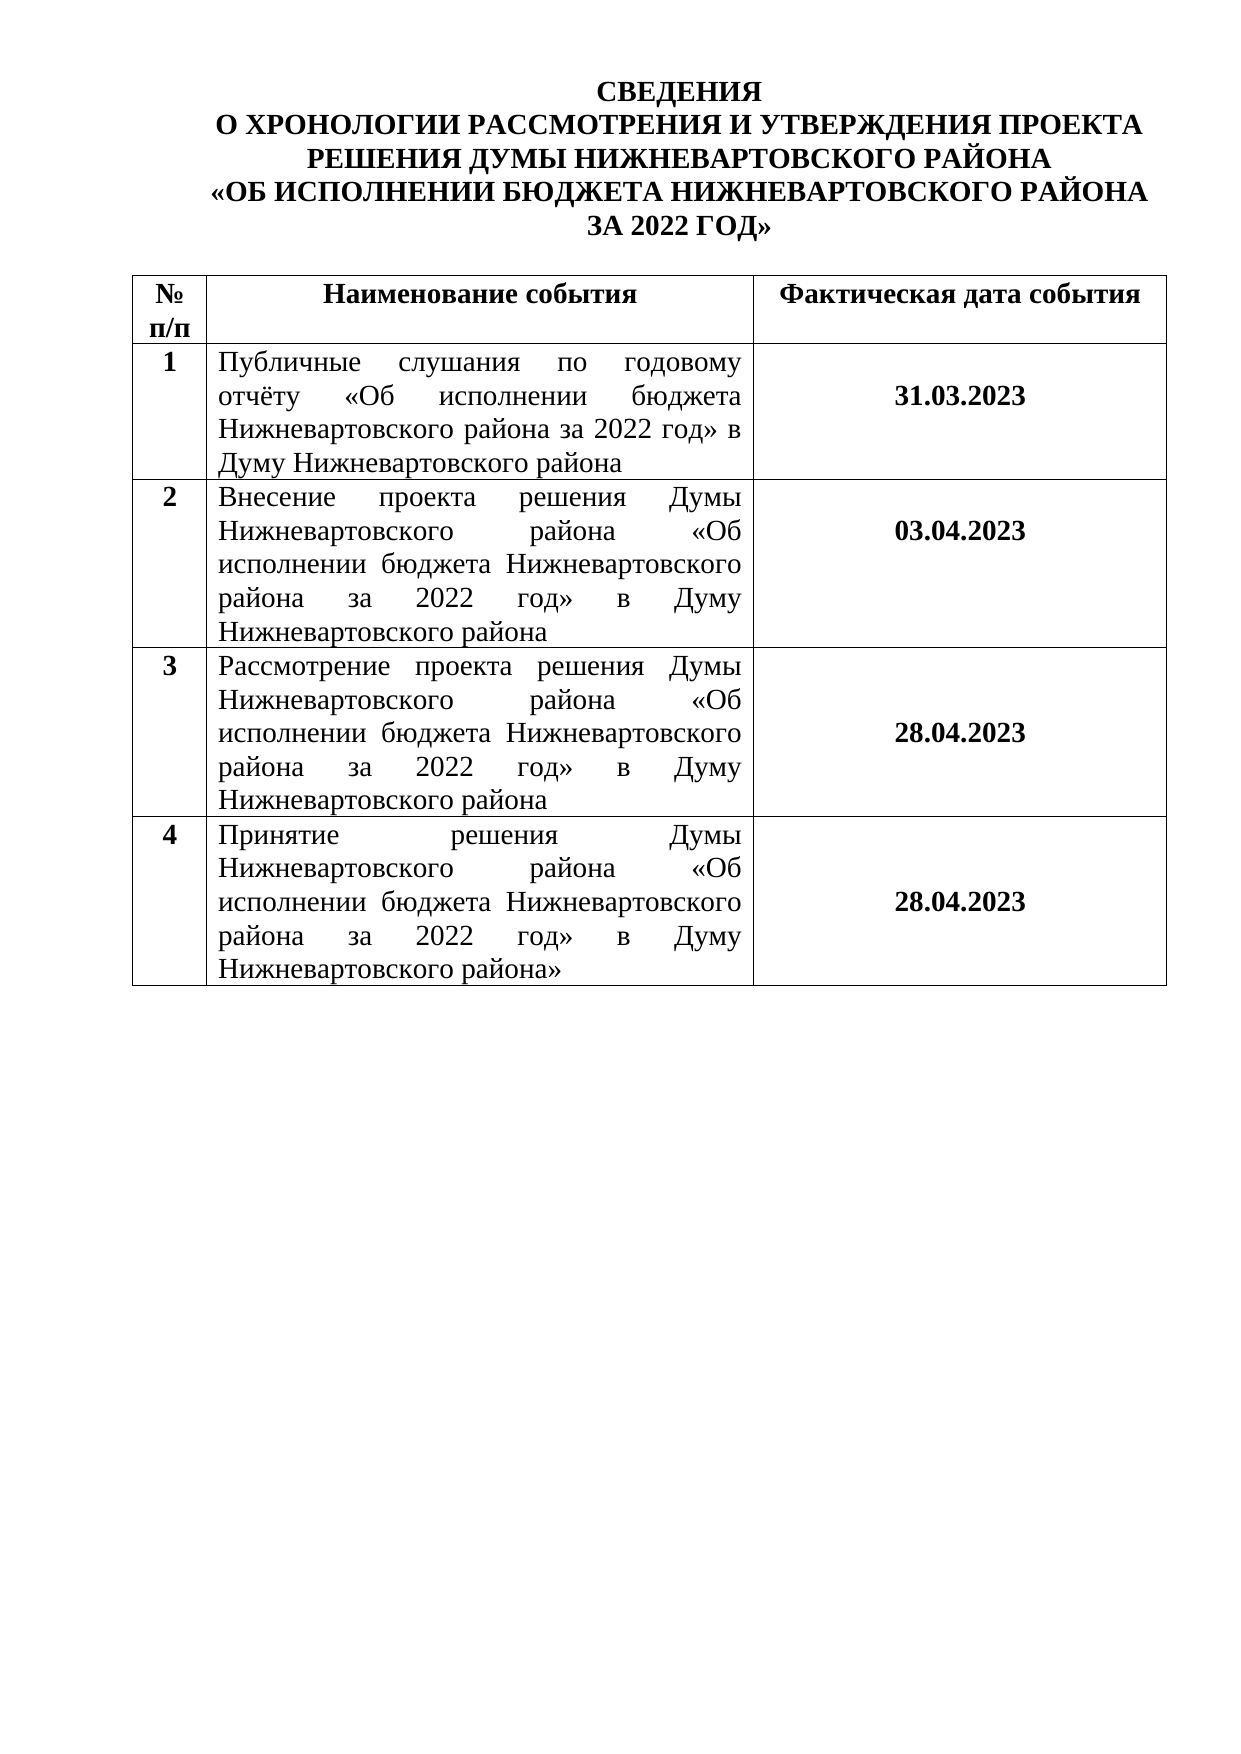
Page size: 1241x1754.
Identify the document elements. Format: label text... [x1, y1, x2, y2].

table_cell 1 [133, 344, 206, 478]
table_cell Публичные слушания по годовому отчёту «Об исполнении бюджета Нижневартовского района за 2022 год» в Думу Нижневартовского района [207, 344, 753, 478]
table_header Фактическая дата события [754, 276, 1166, 343]
table_cell 3 [133, 648, 206, 816]
table_cell 28.04.2023 [754, 648, 1166, 816]
text ЗА 2022 ГОД» [177, 208, 1181, 242]
text О ХРОНОЛОГИИ РАССМОТРЕНИЯ И УТВЕРЖДЕНИЯ ПРОЕКТА РЕШЕНИЯ ДУМЫ НИЖНЕВАРТОВСКОГО РАЙОНА [177, 107, 1181, 174]
table_cell Рассмотрение проекта решения Думы Нижневартовского района «Об исполнении бюджета Нижневартовского района за 2022 год» в Думу Нижневартовского района [207, 648, 753, 816]
table_cell 03.04.2023 [754, 480, 1166, 647]
table_cell 28.04.2023 [754, 817, 1166, 985]
table_cell 2 [133, 480, 206, 647]
table_cell Принятие решения Думы Нижневартовского района «Об исполнении бюджета Нижневартовского района за 2022 год» в Думу Нижневартовского района» [207, 817, 753, 985]
table_header Наименование события [207, 276, 753, 343]
text «ОБ ИСПОЛНЕНИИ БЮДЖЕТА НИЖНЕВАРТОВСКОГО РАЙОНА [177, 174, 1181, 208]
text СВЕДЕНИЯ [177, 74, 1181, 107]
table_header № п/п [133, 276, 206, 343]
table_cell 31.03.2023 [754, 344, 1166, 478]
table_cell 4 [133, 817, 206, 985]
table_cell Внесение проекта решения Думы Нижневартовского района «Об исполнении бюджета Нижневартовского района за 2022 год» в Думу Нижневартовского района [207, 480, 753, 647]
